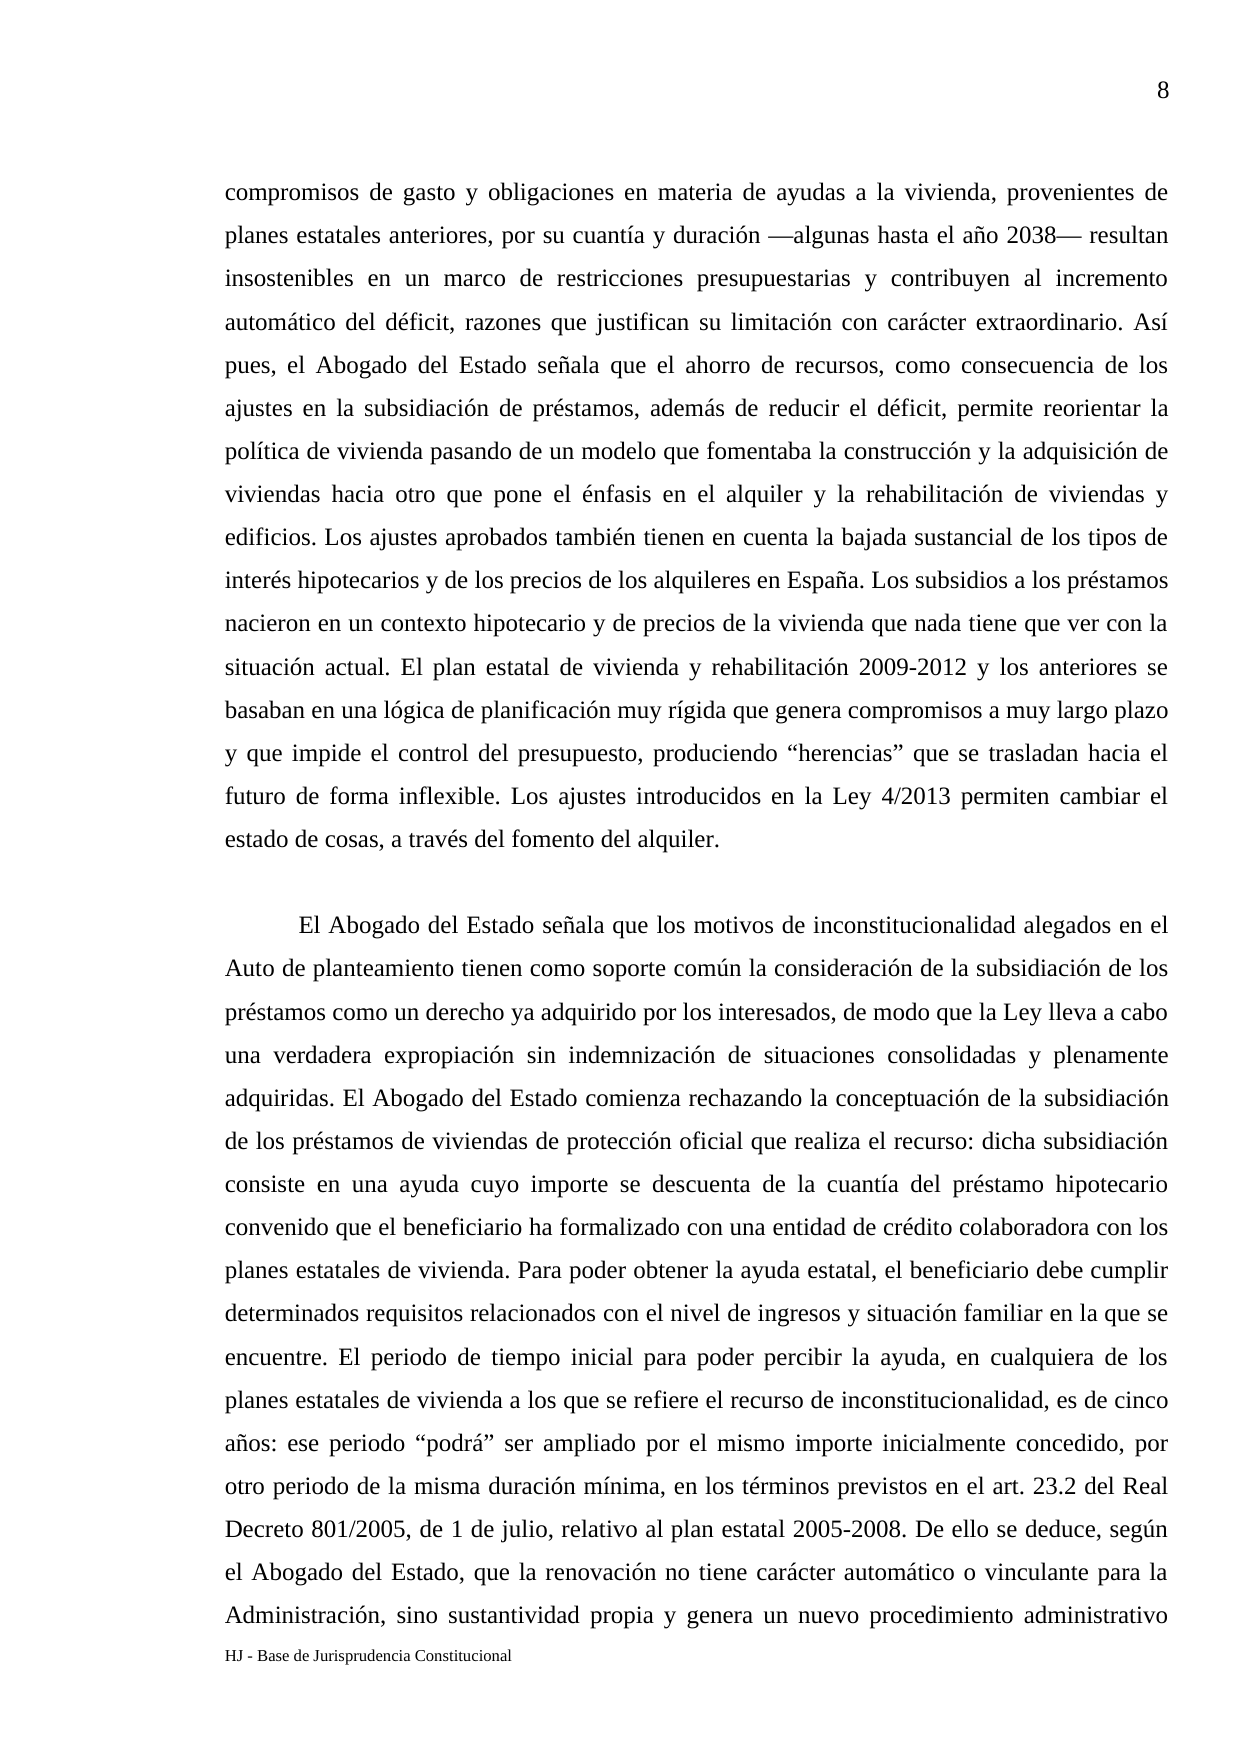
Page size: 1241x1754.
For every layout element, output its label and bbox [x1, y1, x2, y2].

text [224, 910, 1169, 1629]
text [224, 177, 1169, 853]
